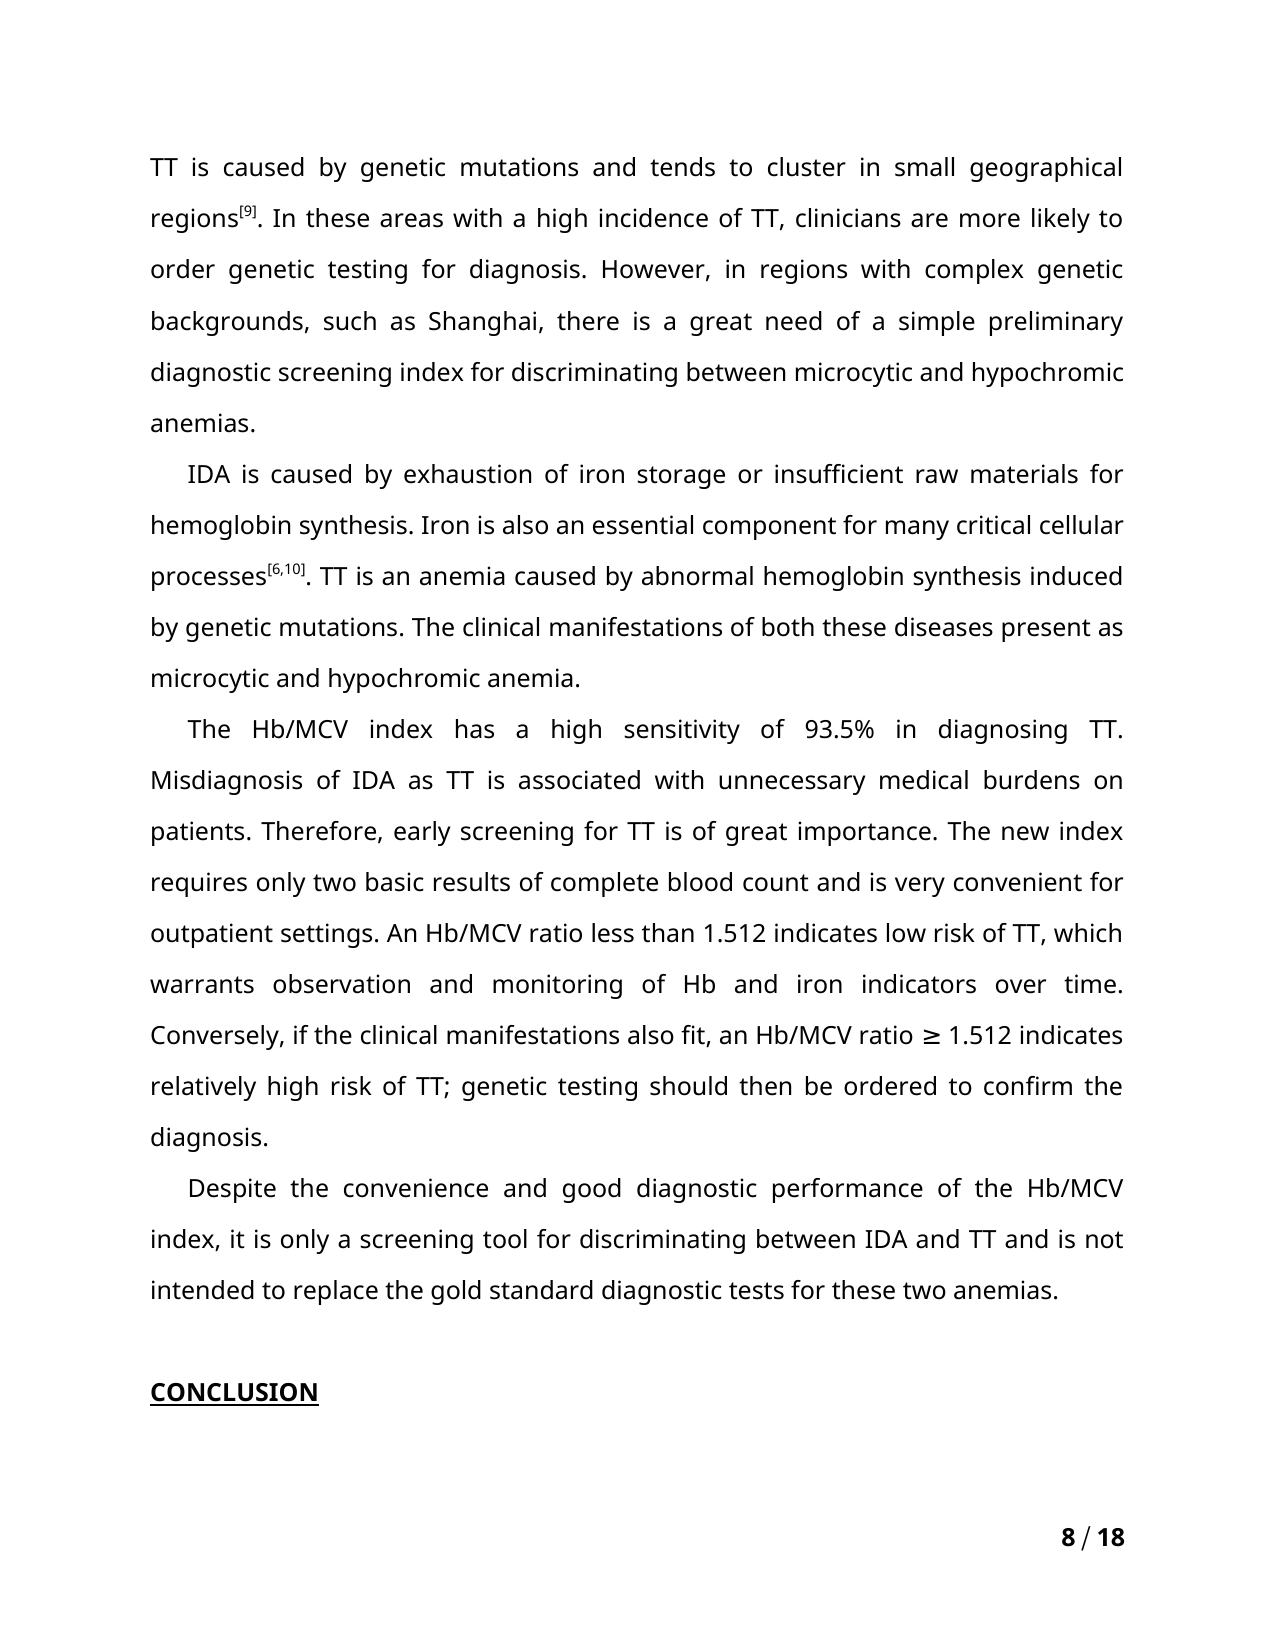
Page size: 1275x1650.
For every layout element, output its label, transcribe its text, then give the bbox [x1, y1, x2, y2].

text CONCLUSION [150, 1375, 1125, 1409]
text The Hb/MCV index has a high sensitivity of 93.5% in diagnosing TT. Misdiagnosis of IDA as TT is associated with unnecessary medical burdens on patients. Therefore, early screening for TT is of great importance. The new index requires only two basic results of complete blood count and is very convenient for outpatient settings. An Hb/MCV ratio less than 1.512 indicates low risk of TT, which warrants observation and monitoring of Hb and iron indicators over time. Conversely, if the clinical manifestations also fit, an Hb/MCV ratio ≥ 1.512 indicates relatively high risk of TT; genetic testing should then be ordered to confirm the diagnosis. [150, 711, 1125, 1154]
text TT is caused by genetic mutations and tends to cluster in small geographical regions[9]. In these areas with a high incidence of TT, clinicians are more likely to order genetic testing for diagnosis. However, in regions with complex genetic backgrounds, such as Shanghai, there is a great need of a simple preliminary diagnostic screening index for discriminating between microcytic and hypochromic anemias. [150, 150, 1125, 439]
text IDA is caused by exhaustion of iron storage or insufficient raw materials for hemoglobin synthesis. Iron is also an essential component for many critical cellular processes[6,10]. TT is an anemia caused by abnormal hemoglobin synthesis induced by genetic mutations. The clinical manifestations of both these diseases present as microcytic and hypochromic anemia. [150, 456, 1125, 694]
text Despite the convenience and good diagnostic performance of the Hb/MCV index, it is only a screening tool for discriminating between IDA and TT and is not intended to replace the gold standard diagnostic tests for these two anemias. [150, 1171, 1125, 1307]
